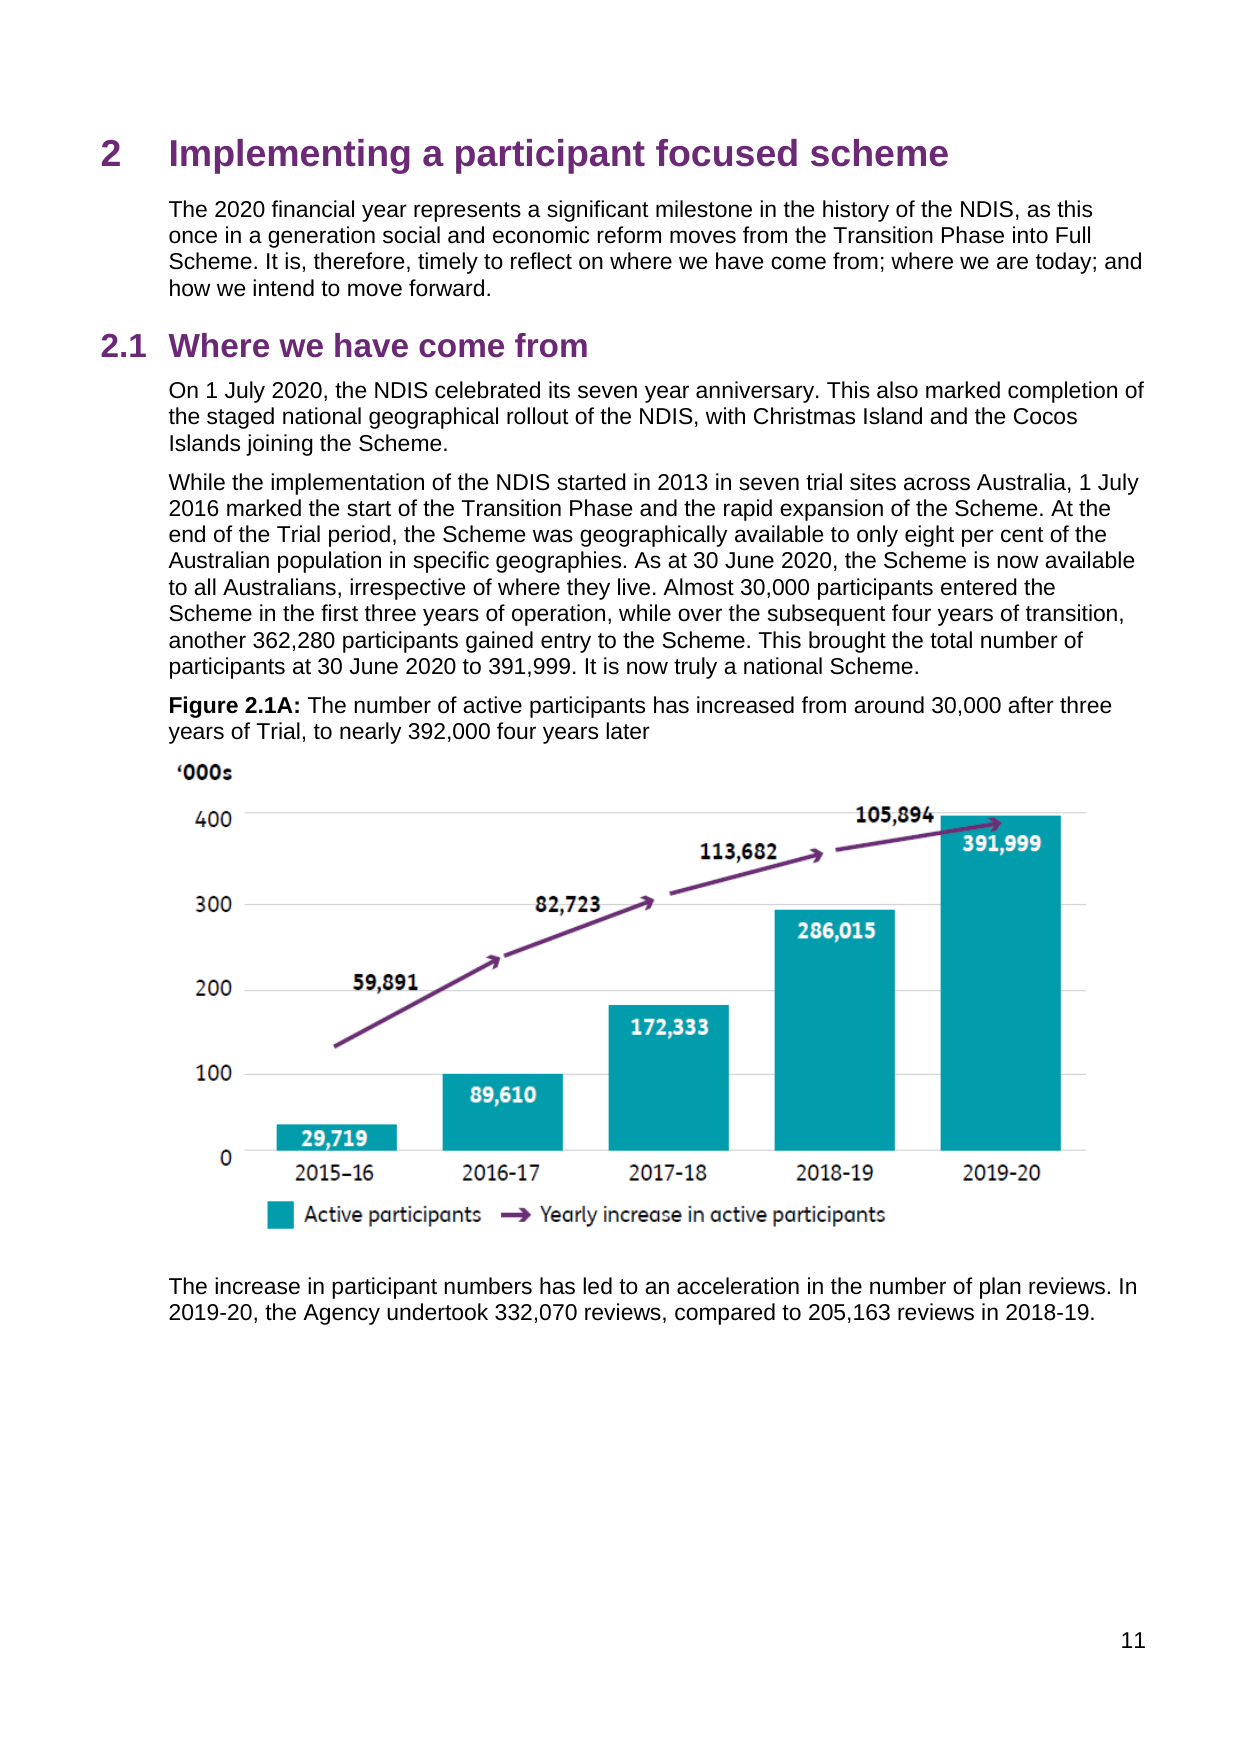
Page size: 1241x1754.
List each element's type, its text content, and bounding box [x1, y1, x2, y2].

text While the implementation of the NDIS started in 2013 in seven trial sites across Australia, 1 July 2016 marked the start of the Transition Phase and the rapid expansion of the Scheme. At the end of the Trial period, the Scheme was geographically available to only eight per cent of the Australian population in specific geographies. As at 30 June 2020, the Scheme is now available to all Australians, irrespective of where they live. Almost 30,000 participants entered the Scheme in the first three years of operation, while over the subsequent four years of transition, another 362,280 participants gained entry to the Scheme. This brought the total number of participants at 30 June 2020 to 391,999. It is now truly a national Scheme. [168, 468, 1146, 679]
subtitle Where we have come from [100, 326, 1146, 364]
text On 1 July 2020, the NDIS celebrated its seven year anniversary. This also marked completion of the staged national geographical rollout of the NDIS, with Christmas Island and the Cocos Islands joining the Scheme. [168, 377, 1146, 456]
text Figure 2.1A: The number of active participants has increased from around 30,000 after three years of Trial, to nearly 392,000 four years later [168, 692, 1146, 744]
picture [168, 757, 1109, 1261]
text The 2020 financial year represents a significant milestone in the history of the NDIS, as this once in a generation social and economic reform moves from the Transition Phase into Full Scheme. It is, therefore, timely to reflect on where we have come from; where we are today; and how we intend to move forward. [168, 196, 1146, 301]
text The increase in participant numbers has led to an acceleration in the number of plan reviews. In 2019-20, the Agency undertook 332,070 reviews, compared to 205,163 reviews in 2018-19. [168, 1273, 1146, 1325]
subtitle Implementing a participant focused scheme [100, 131, 1146, 174]
